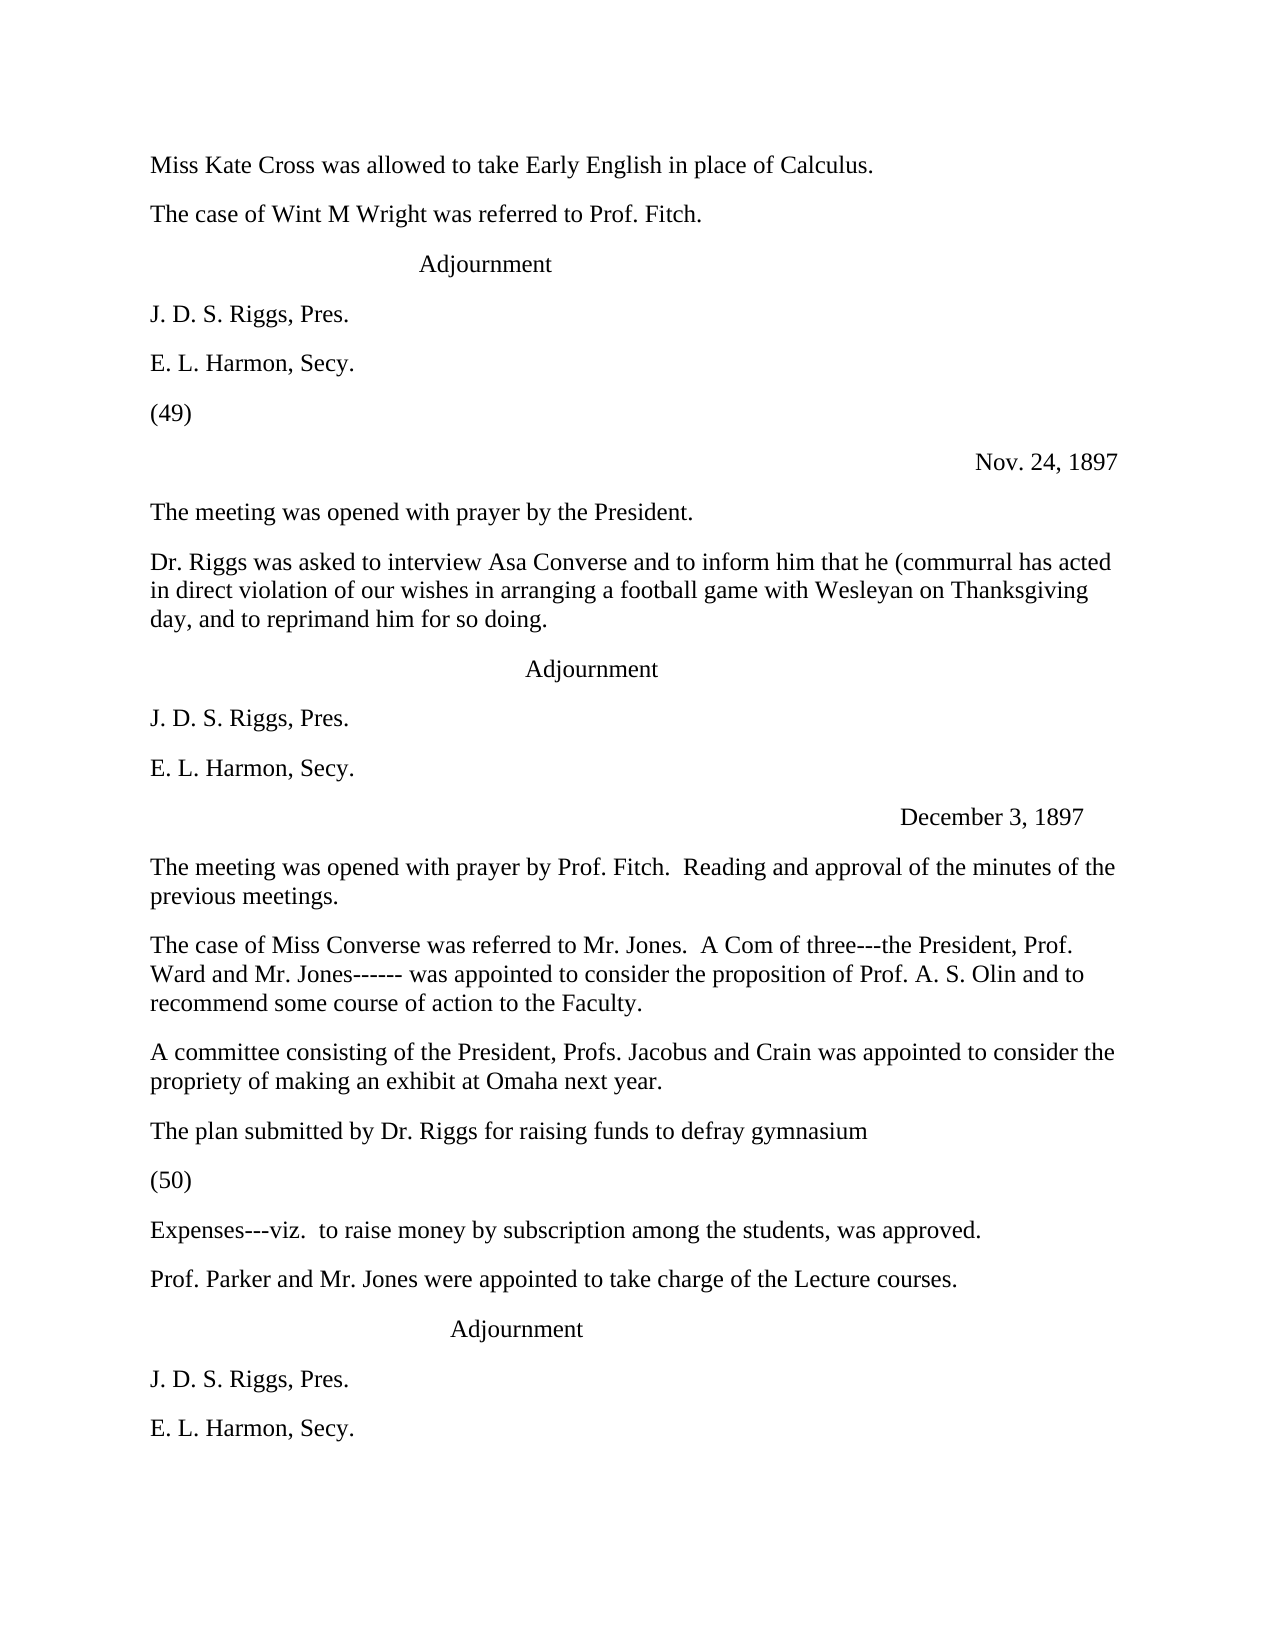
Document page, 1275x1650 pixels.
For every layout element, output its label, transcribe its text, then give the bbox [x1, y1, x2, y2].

text The case of Wint M Wright was referred to Prof. Fitch. [150, 199, 1125, 228]
text E. L. Harmon, Secy. [150, 1413, 1125, 1442]
text Expenses---viz. to raise money by subscription among the students, was approved. [150, 1215, 1125, 1244]
text J. D. S. Riggs, Pres. [150, 1364, 1125, 1392]
text E. L. Harmon, Secy. [150, 753, 1125, 782]
text A committee consisting of the President, Profs. Jacobus and Crain was appointed to consider the propriety of making an exhibit at Omaha next year. [150, 1037, 1125, 1095]
text The case of Miss Converse was referred to Mr. Jones. A Com of three---the President, Prof. Ward and Mr. Jones------ was appointed to consider the proposition of Prof. A. S. Olin and to recommend some course of action to the Faculty. [150, 930, 1125, 1017]
text The meeting was opened with prayer by Prof. Fitch. Reading and approval of the minutes of the previous meetings. [150, 852, 1125, 909]
text (50) [150, 1165, 1125, 1194]
text Adjournment [150, 1314, 1125, 1343]
text J. D. S. Riggs, Pres. [150, 299, 1125, 327]
text Adjournment [150, 249, 1125, 278]
text Prof. Parker and Mr. Jones were appointed to take charge of the Lecture courses. [150, 1264, 1125, 1293]
text Adjournment [150, 654, 1125, 682]
text J. D. S. Riggs, Pres. [150, 703, 1125, 732]
text Nov. 24, 1897 [900, 447, 1125, 476]
text Miss Kate Cross was allowed to take Early English in place of Calculus. [150, 150, 1125, 179]
text The plan submitted by Dr. Riggs for raising funds to defray gymnasium [150, 1116, 1125, 1144]
text E. L. Harmon, Secy. [150, 348, 1125, 377]
text The meeting was opened with prayer by the President. [150, 497, 1125, 526]
text December 3, 1897 [900, 802, 1125, 831]
text Dr. Riggs was asked to interview Asa Converse and to inform him that he (commurral has acted in direct violation of our wishes in arranging a football game with Wesleyan on Thanksgiving day, and to reprimand him for so doing. [150, 547, 1125, 633]
text (49) [150, 398, 1125, 427]
